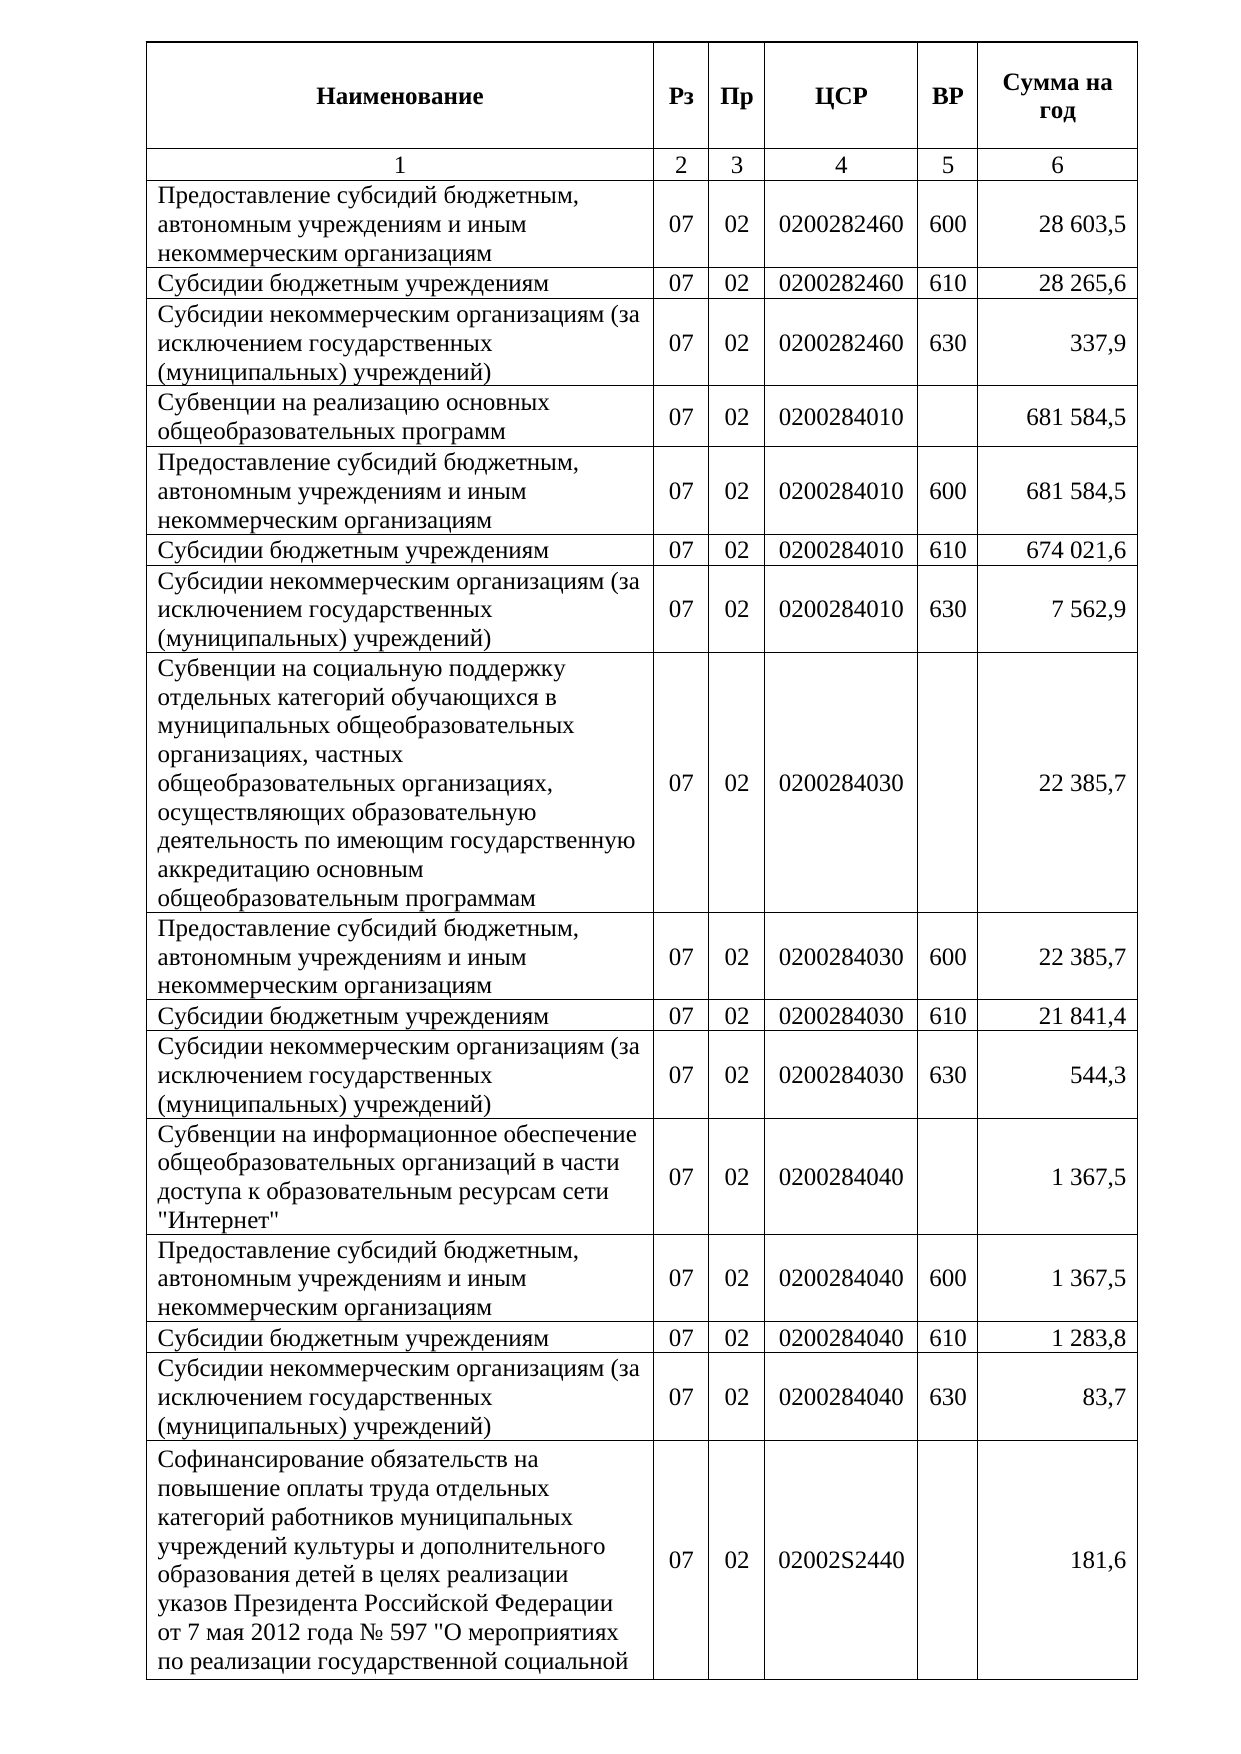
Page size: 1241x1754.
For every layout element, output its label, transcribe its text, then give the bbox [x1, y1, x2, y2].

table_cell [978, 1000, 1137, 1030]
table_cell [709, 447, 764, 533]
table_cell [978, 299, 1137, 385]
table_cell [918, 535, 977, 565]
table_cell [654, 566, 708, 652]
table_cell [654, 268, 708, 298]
table_cell 5 [918, 149, 977, 179]
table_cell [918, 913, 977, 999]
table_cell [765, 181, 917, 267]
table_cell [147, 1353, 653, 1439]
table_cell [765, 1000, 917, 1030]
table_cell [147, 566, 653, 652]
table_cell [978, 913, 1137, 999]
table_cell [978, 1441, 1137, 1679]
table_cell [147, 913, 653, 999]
table_cell 1 [147, 149, 653, 179]
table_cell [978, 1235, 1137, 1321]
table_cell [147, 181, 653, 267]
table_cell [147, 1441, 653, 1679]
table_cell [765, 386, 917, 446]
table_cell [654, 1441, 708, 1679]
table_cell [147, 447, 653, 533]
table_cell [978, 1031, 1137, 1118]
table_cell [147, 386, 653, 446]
table_cell 4 [765, 149, 917, 179]
table_cell 2 [654, 149, 708, 179]
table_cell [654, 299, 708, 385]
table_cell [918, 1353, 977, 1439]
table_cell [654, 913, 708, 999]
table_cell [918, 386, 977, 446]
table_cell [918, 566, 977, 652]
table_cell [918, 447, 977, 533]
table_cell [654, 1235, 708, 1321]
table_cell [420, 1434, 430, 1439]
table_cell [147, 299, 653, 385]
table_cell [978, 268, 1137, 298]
table_cell 3 [709, 149, 764, 179]
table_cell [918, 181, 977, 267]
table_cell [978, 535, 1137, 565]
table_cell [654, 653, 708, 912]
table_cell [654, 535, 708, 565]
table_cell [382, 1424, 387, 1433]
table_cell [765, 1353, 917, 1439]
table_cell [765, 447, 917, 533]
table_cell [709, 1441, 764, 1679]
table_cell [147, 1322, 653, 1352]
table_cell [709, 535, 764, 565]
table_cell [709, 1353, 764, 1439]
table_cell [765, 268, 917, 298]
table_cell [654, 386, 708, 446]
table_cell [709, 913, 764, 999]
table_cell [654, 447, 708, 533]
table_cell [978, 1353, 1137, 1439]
table_header Рз [654, 43, 708, 148]
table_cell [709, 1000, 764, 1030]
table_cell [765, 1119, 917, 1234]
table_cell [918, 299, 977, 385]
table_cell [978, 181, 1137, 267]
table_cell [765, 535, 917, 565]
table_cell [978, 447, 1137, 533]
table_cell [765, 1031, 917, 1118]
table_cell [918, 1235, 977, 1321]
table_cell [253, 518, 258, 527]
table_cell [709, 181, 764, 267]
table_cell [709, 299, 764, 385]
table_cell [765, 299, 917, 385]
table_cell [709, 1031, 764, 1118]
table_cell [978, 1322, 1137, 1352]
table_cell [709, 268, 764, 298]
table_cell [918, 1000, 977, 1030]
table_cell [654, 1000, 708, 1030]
table_header Сумма на год [978, 43, 1137, 148]
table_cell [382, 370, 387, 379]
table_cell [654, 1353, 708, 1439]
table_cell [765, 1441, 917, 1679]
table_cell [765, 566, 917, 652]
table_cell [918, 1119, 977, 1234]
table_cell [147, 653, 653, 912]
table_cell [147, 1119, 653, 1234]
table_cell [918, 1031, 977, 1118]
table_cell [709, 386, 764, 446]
table_header ВР [918, 43, 977, 148]
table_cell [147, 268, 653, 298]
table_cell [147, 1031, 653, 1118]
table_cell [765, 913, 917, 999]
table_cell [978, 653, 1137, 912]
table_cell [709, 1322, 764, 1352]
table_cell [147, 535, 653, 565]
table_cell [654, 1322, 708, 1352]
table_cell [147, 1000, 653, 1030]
table_header Пр [709, 43, 764, 148]
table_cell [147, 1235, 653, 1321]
table_header Наименование [147, 43, 653, 148]
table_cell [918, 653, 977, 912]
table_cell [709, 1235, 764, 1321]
table_cell 6 [978, 149, 1137, 179]
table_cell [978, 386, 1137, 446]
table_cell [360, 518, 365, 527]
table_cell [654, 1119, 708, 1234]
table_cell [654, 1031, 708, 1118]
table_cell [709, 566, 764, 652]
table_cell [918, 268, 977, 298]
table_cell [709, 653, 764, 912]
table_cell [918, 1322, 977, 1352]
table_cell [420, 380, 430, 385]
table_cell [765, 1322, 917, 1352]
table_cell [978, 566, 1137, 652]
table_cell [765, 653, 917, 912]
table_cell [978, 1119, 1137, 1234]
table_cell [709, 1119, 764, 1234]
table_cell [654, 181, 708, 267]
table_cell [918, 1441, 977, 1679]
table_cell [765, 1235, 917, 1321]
table_header ЦСР [765, 43, 917, 148]
